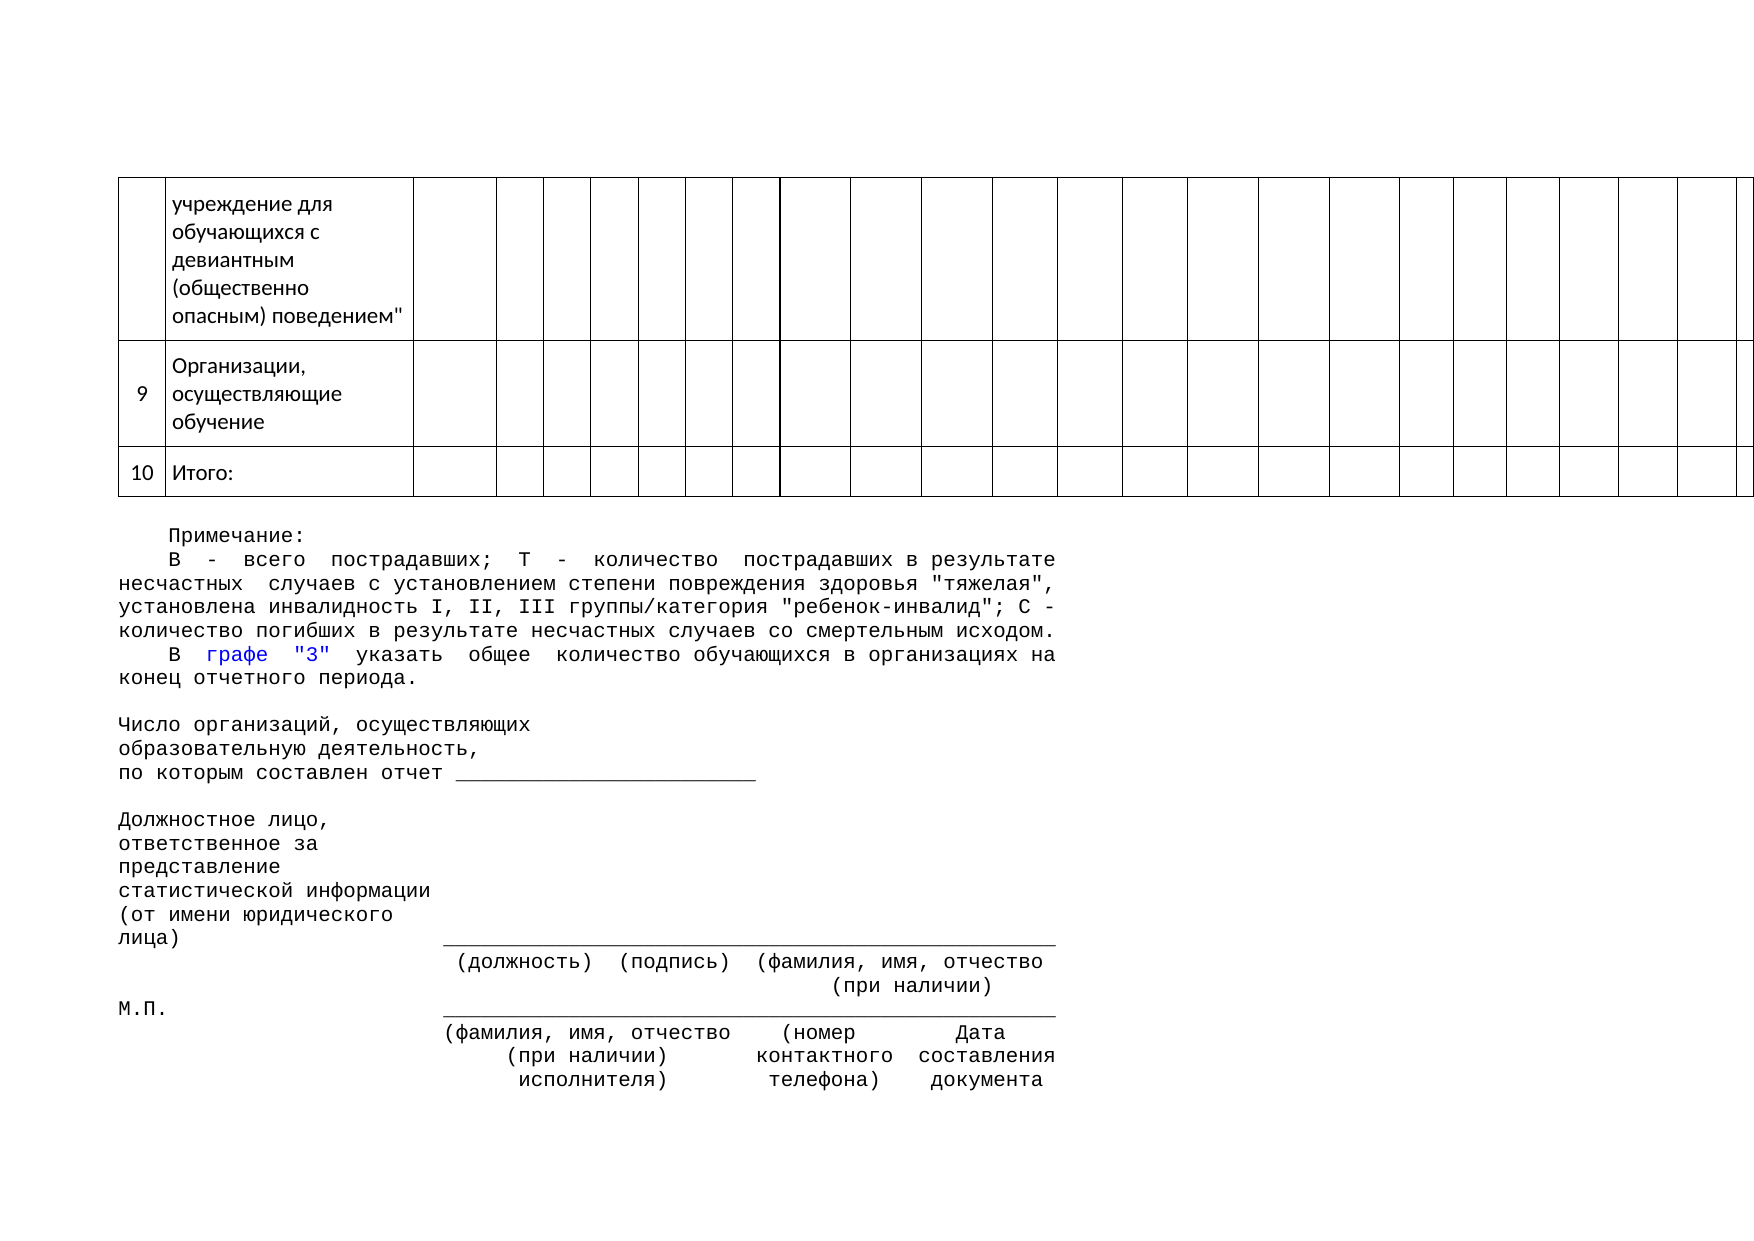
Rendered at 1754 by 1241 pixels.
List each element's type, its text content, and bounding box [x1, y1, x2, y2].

text лица) _________________________________________________ [118, 927, 1636, 951]
table_cell [1058, 447, 1122, 496]
table_cell [1737, 341, 1753, 446]
table_cell [414, 447, 496, 496]
table_cell [993, 341, 1057, 446]
table_cell [1737, 447, 1753, 496]
text В графе "3" указать общее количество обучающихся в организациях на [118, 643, 1636, 667]
text В - всего пострадавших; Т - количество пострадавших в результате [118, 549, 1636, 573]
table_cell [1678, 178, 1736, 339]
table_cell [993, 178, 1057, 339]
table_cell [781, 178, 850, 339]
table_cell [1560, 447, 1618, 496]
text образовательную деятельность, [118, 738, 1636, 762]
table_cell [1507, 447, 1559, 496]
text по которым составлен отчет ________________________ [118, 762, 1636, 785]
text установлена инвалидность I, II, III группы/категория "ребенок-инвалид"; С - [118, 596, 1636, 620]
table_cell [851, 447, 921, 496]
table_cell [1330, 178, 1399, 339]
table_cell [1454, 447, 1506, 496]
table_cell [1123, 178, 1187, 339]
table_cell [497, 447, 543, 496]
table_cell [1454, 178, 1506, 339]
table_cell [544, 447, 590, 496]
table_cell [1737, 178, 1753, 339]
table_cell Итого: [166, 447, 413, 496]
table_cell [1259, 341, 1329, 446]
table_cell [1678, 341, 1736, 446]
table_cell [414, 341, 496, 446]
text (при наличии) контактного составления [118, 1046, 1636, 1069]
table_cell [922, 178, 992, 339]
table_cell [733, 178, 779, 339]
text Примечание: [118, 525, 1636, 549]
table_cell [1507, 341, 1559, 446]
table_cell [1454, 341, 1506, 446]
table_cell [781, 447, 850, 496]
table_cell [1619, 178, 1677, 339]
text количество погибших в результате несчастных случаев со смертельным исходом. [118, 620, 1636, 643]
table_cell [639, 178, 685, 339]
table_cell [1330, 341, 1399, 446]
table_cell [1619, 341, 1677, 446]
table_cell 8 [119, 178, 165, 339]
table_cell [544, 341, 590, 446]
text (фамилия, имя, отчество (номер Дата [118, 1022, 1636, 1046]
table_cell [686, 341, 732, 446]
table_cell [851, 178, 921, 339]
table_cell [497, 341, 543, 446]
table_cell [544, 178, 590, 339]
table_cell [591, 341, 638, 446]
table_cell [1058, 341, 1122, 446]
table_cell [639, 341, 685, 446]
table_cell [1678, 447, 1736, 496]
table_cell [686, 178, 732, 339]
table_cell [1619, 447, 1677, 496]
table_cell [1560, 178, 1618, 339]
table_cell [1058, 178, 1122, 339]
table_cell [639, 447, 685, 496]
table_cell [993, 447, 1057, 496]
table_cell [781, 341, 850, 446]
table_cell [1400, 178, 1453, 339]
table_cell [1259, 178, 1329, 339]
text (от имени юридического [118, 904, 1636, 927]
text ответственное за [118, 833, 1636, 856]
table_cell [1507, 178, 1559, 339]
table_cell [686, 447, 732, 496]
table_cell [1330, 447, 1399, 496]
text Число организаций, осуществляющих [118, 714, 1636, 738]
text несчастных случаев с установлением степени повреждения здоровья "тяжелая", [118, 573, 1636, 596]
text (должность) (подпись) (фамилия, имя, отчество [118, 951, 1636, 974]
table_cell [591, 447, 638, 496]
table_cell [1188, 178, 1258, 339]
table_cell 9 [119, 341, 165, 446]
table_cell [1188, 447, 1258, 496]
table_cell [497, 178, 543, 339]
table_cell [1259, 447, 1329, 496]
table_cell [1400, 341, 1453, 446]
table_cell [922, 447, 992, 496]
text представление [118, 856, 1636, 880]
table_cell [166, 178, 413, 339]
table_cell [414, 178, 496, 339]
text конец отчетного периода. [118, 667, 1636, 691]
table_cell [1123, 341, 1187, 446]
table_cell [733, 341, 779, 446]
table_cell [1188, 341, 1258, 446]
table_cell Организации, осуществляющие обучение [166, 341, 413, 446]
table_cell [733, 447, 779, 496]
text (при наличии) [118, 974, 1636, 998]
table_cell [1560, 341, 1618, 446]
text М.П. _________________________________________________ [118, 998, 1636, 1022]
table_cell [1400, 447, 1453, 496]
table_cell [591, 178, 638, 339]
text статистической информации [118, 880, 1636, 904]
table_cell [922, 341, 992, 446]
table_cell 10 [119, 447, 165, 496]
text Должностное лицо, [118, 809, 1636, 833]
table_cell [851, 341, 921, 446]
text исполнителя) телефона) документа [118, 1069, 1636, 1093]
table_cell [1123, 447, 1187, 496]
